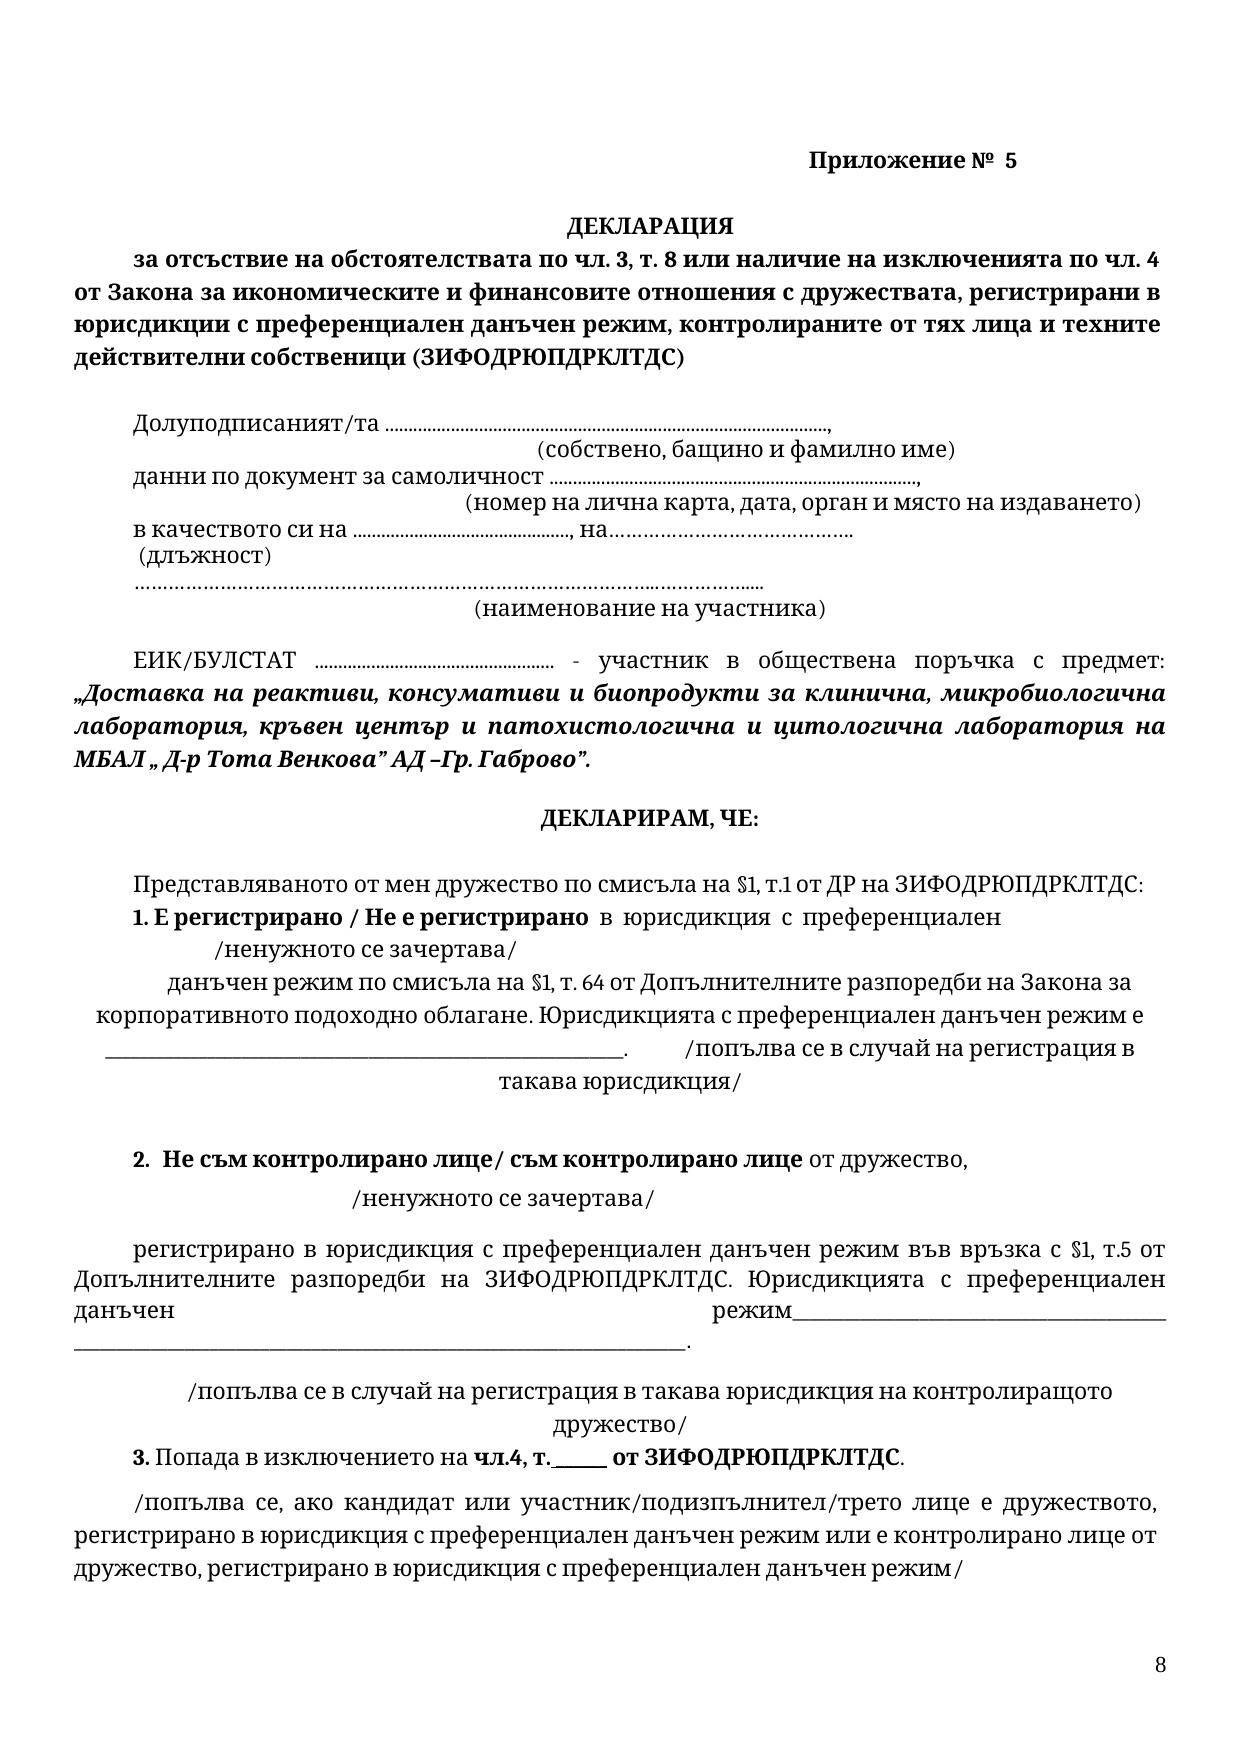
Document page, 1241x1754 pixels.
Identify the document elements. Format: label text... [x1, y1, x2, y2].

text /ненужното се зачертава/ [74, 937, 1167, 963]
text (собствено, бащино и фамилно име) [74, 437, 1167, 464]
list Не съм контролирано лице/ съм контролирано лице от дружество, [74, 1147, 1167, 1173]
text данни по документ за самоличност .............................................................................., [74, 464, 1167, 490]
text (длъжност) [74, 543, 1167, 569]
text в качеството си на .............................................., на……………………………………. [74, 516, 1167, 543]
text ЕИК/БУЛСТАТ ................................................... - участник в обществена поръчка с предмет: „Доставка на реактиви, консумативи и биопродукти за клинична, микробиологична лаборатория, кръвен център и патохистологична и цитологична лаборатория на МБАЛ „ Д-р Тота Венкова” АД –Гр. Габрово”. [74, 648, 1167, 773]
text Представляваното от мен дружество по смисъла на §1, т.1 от ДР на ЗИФОДРЮПДРКЛТДС: [74, 871, 1167, 898]
text Приложение № 5 [599, 148, 1167, 174]
text за отсъствие на обстоятелствата по чл. 3, т. 8 или наличие на изключенията по чл. 4 от Закона за икономическите и финансовите отношения с дружествата, регистрирани в юрисдикции с преференциален данъчен режим, контролираните от тях лица и техните действителни собственици (ЗИФОДРЮПДРКЛТДС) [74, 246, 1161, 371]
text ДЕКЛАРАЦИЯ [74, 213, 1167, 240]
text Долуподписаният/та .............................................................................................., [74, 411, 1167, 437]
list регистрирано в юрисдикция с преференциален данъчен режим във връзка с §1, т.5 от Допълнителните разпоредби на ЗИФОДРЮПДРКЛТДС. Юрисдикцията с преференциален данъчен режим____________________________________________ ________________________________________________________________________. [74, 1237, 1167, 1354]
list /ненужното се зачертава/ [74, 1186, 1167, 1212]
text /попълва се в случай на регистрация в такава юрисдикция на контролиращото дружество/ [74, 1379, 1167, 1438]
text 1. Е регистрирано / Не е регистрирано в юрисдикция с преференциален [74, 904, 1167, 931]
text ДЕКЛАРИРАМ, ЧЕ: [74, 806, 1167, 832]
text ………………………………………………………………………………..…………….... [74, 569, 1167, 595]
text /попълва се, ако кандидат или участник/подизпълнител/трето лице е дружеството, регистрирано в юрисдикция с преференциален данъчен режим или е контролирано лице от дружество, регистрирано в юрисдикция с преференциален данъчен режим/ [74, 1490, 1158, 1582]
text (наименование на участника) [74, 595, 1167, 622]
text данъчен режим по смисъла на §1, т. 64 от Допълнителните разпоредби на Закона за корпоративното подоходно облагане. Юрисдикцията с преференциален данъчен режим е _____________________________________________________________. /попълва се в случай на регистрация в такава юрисдикция/ [74, 970, 1167, 1095]
text 3. Попада в изключението на чл.4, т. ______ от ЗИФОДРЮПДРКЛТДС. [74, 1444, 1167, 1471]
text (номер на лична карта, дата, орган и място на издаването) [74, 490, 1167, 516]
